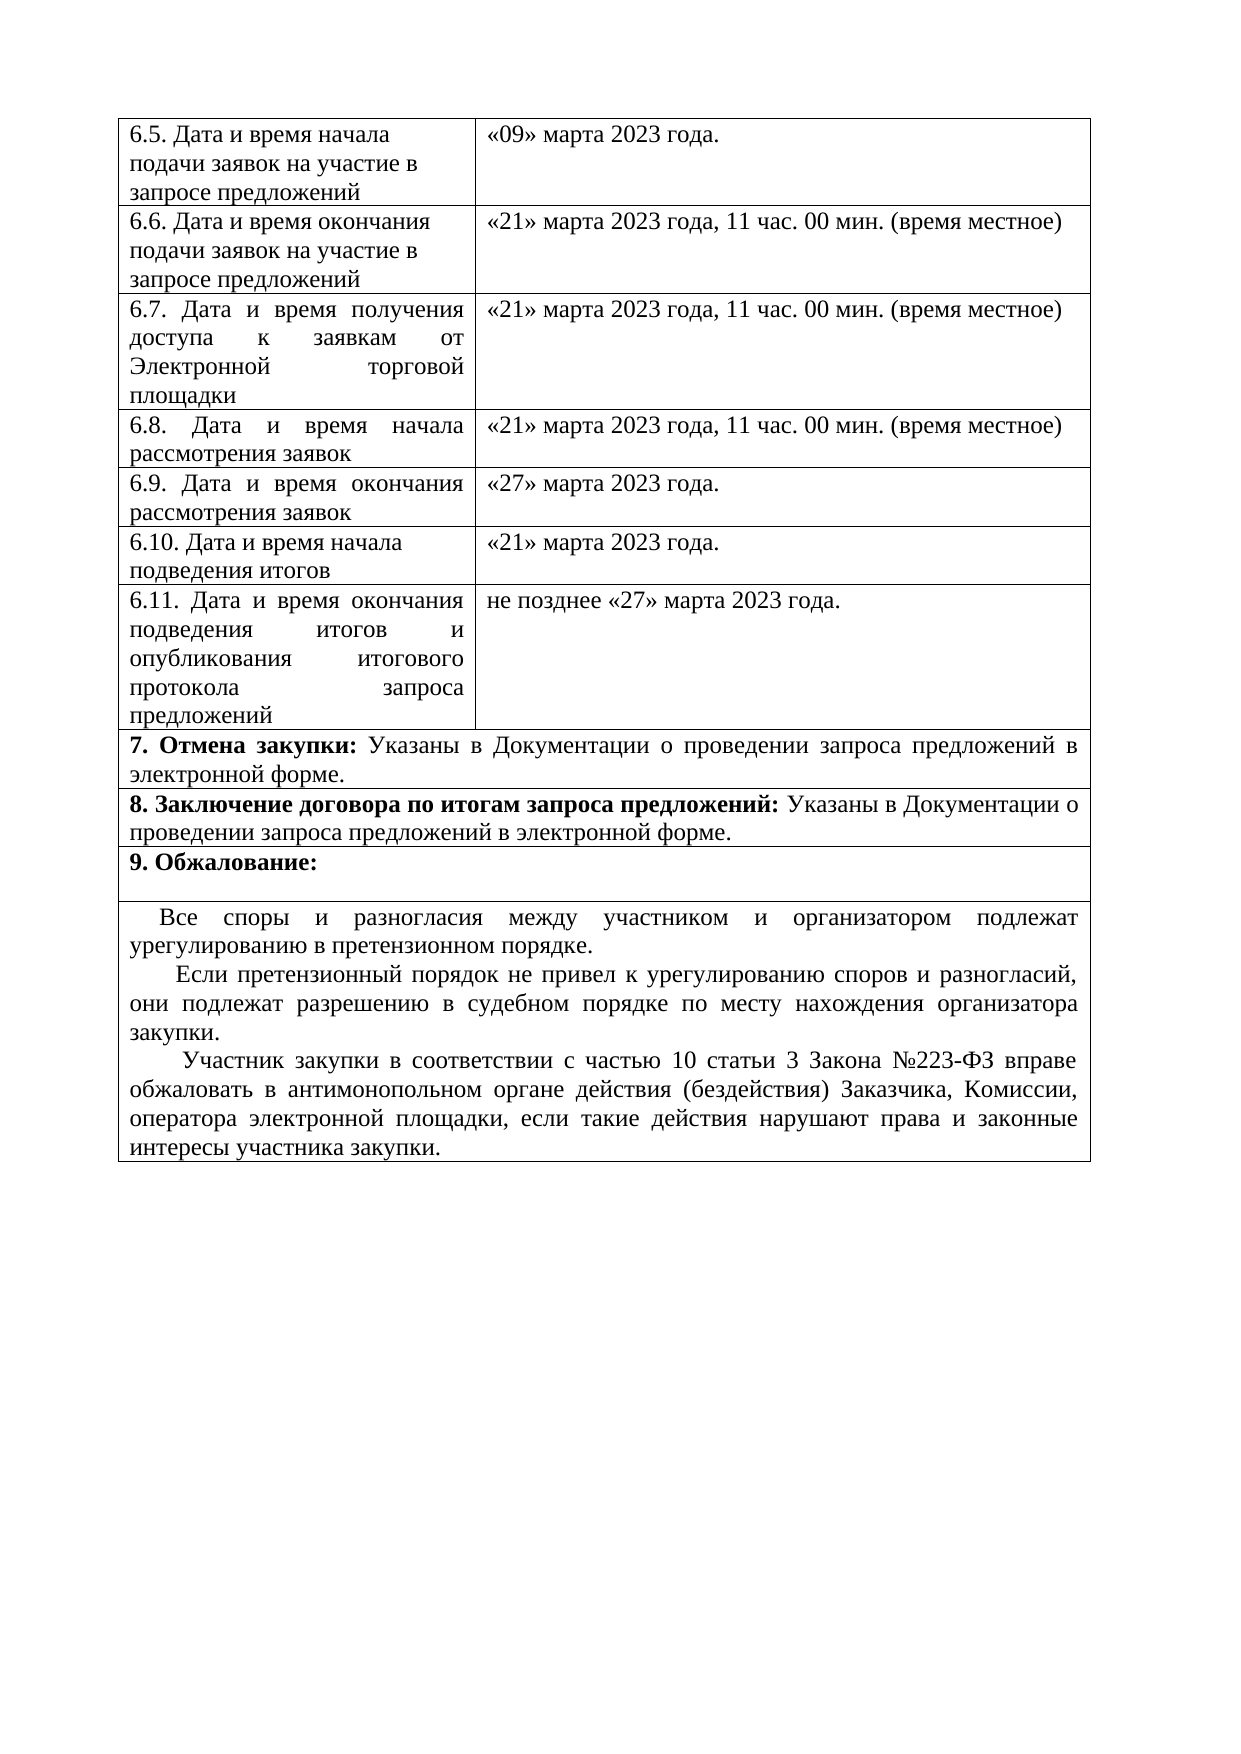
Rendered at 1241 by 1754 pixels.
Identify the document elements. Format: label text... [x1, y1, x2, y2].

table_cell 6.6. Дата и время окончания подачи заявок на участие в запросе предложений [119, 206, 475, 293]
table_cell «21» марта 2023 года, 11 час. 00 мин. (время местное) [476, 206, 1090, 293]
table_cell «21» марта 2023 года, 11 час. 00 мин. (время местное) [476, 294, 1090, 409]
table_cell 6.9. Дата и время окончания рассмотрения заявок [119, 468, 475, 526]
table_cell «27» марта 2023 года. [476, 468, 1090, 526]
table_cell «21» марта 2023 года, 11 час. 00 мин. (время местное) [476, 410, 1090, 467]
table_cell 6.8. Дата и время начала рассмотрения заявок [119, 410, 475, 467]
table_cell 6.10. Дата и время начала подведения итогов [119, 527, 475, 584]
table_cell 8. Заключение договора по итогам запроса предложений: Указаны в Документации о проведении запроса предложений в электронной форме. [119, 789, 1090, 846]
table_cell 6.7. Дата и время получения доступа к заявкам от Электронной торговой площадки [119, 294, 475, 409]
table_cell 6.11. Дата и время окончания подведения итогов и опубликования итогового протокола запроса предложений [119, 585, 475, 729]
table_cell Все споры и разногласия между участником и организатором подлежат урегулированию в претензионном порядке. Если претензионный порядок не привел к урегулированию споров и разногласий, они подлежат разрешению в судебном порядке по месту нахождения организатора закупки. Участник закупки в соответствии с частью 10 статьи 3 Закона №223-ФЗ вправе обжаловать в антимонопольном органе действия (бездействия) Заказчика, Комиссии, оператора электронной площадки, если такие действия нарушают права и законные интересы участника закупки. [119, 902, 1090, 1161]
table_cell не позднее «27» марта 2023 года. [476, 585, 1090, 729]
table_cell «21» марта 2023 года. [476, 527, 1090, 584]
table_cell «09» марта 2023 года. [476, 119, 1090, 205]
table_cell 9. Обжалование: [119, 847, 1090, 901]
table_cell 6.5. Дата и время начала подачи заявок на участие в запросе предложений [119, 119, 475, 205]
table_cell 7. Отмена закупки: Указаны в Документации о проведении запроса предложений в электронной форме. [119, 730, 1090, 788]
